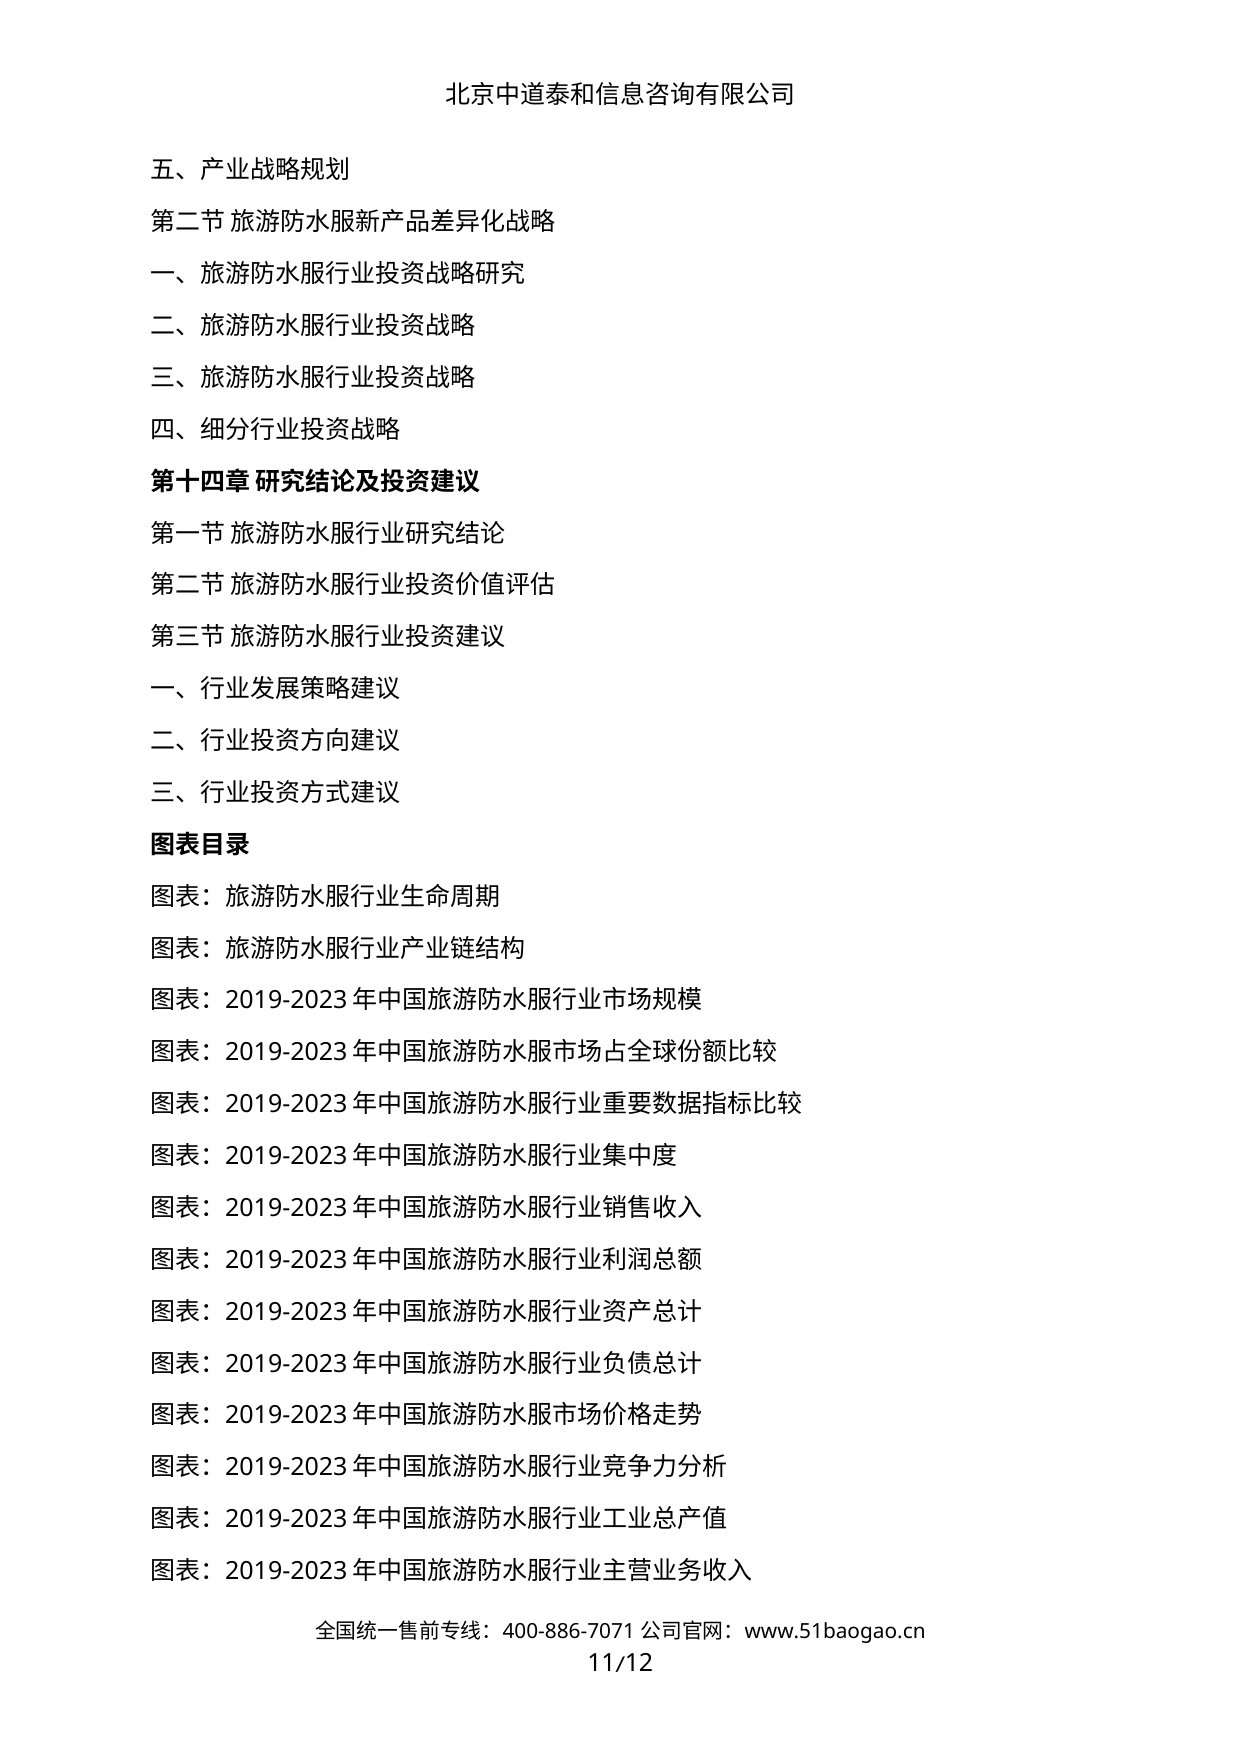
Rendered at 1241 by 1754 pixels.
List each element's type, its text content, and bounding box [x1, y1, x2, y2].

text 图表：2019-2023年中国旅游防水服市场占全球份额比较 [150, 1032, 1090, 1068]
text 二、行业投资方向建议 [150, 721, 1090, 757]
text 图表：2019-2023年中国旅游防水服行业市场规模 [150, 980, 1090, 1016]
text 图表：旅游防水服行业生命周期 [150, 876, 1090, 912]
text 图表：2019-2023年中国旅游防水服行业主营业务收入 [150, 1551, 1090, 1587]
text 图表目录 [150, 824, 1090, 861]
text 三、行业投资方式建议 [150, 772, 1090, 809]
text 第三节 旅游防水服行业投资建议 [150, 617, 1090, 653]
text 图表：2019-2023年中国旅游防水服行业资产总计 [150, 1291, 1090, 1327]
text 图表：2019-2023年中国旅游防水服行业工业总产值 [150, 1499, 1090, 1535]
text 二、旅游防水服行业投资战略 [150, 306, 1090, 342]
text 图表：2019-2023年中国旅游防水服行业负债总计 [150, 1343, 1090, 1379]
text 第一节 旅游防水服行业研究结论 [150, 513, 1090, 549]
text 图表：2019-2023年中国旅游防水服市场价格走势 [150, 1395, 1090, 1431]
text 三、旅游防水服行业投资战略 [150, 357, 1090, 394]
text 五、产业战略规划 [150, 150, 1090, 186]
text 图表：2019-2023年中国旅游防水服行业利润总额 [150, 1239, 1090, 1276]
text 一、行业发展策略建议 [150, 669, 1090, 705]
text 第十四章 研究结论及投资建议 [150, 461, 1090, 497]
text 第二节 旅游防水服新产品差异化战略 [150, 202, 1090, 238]
text 四、细分行业投资战略 [150, 409, 1090, 446]
text 一、旅游防水服行业投资战略研究 [150, 254, 1090, 290]
text 图表：2019-2023年中国旅游防水服行业竞争力分析 [150, 1447, 1090, 1483]
text 图表：2019-2023年中国旅游防水服行业销售收入 [150, 1187, 1090, 1224]
text 图表：2019-2023年中国旅游防水服行业重要数据指标比较 [150, 1084, 1090, 1120]
text 图表：旅游防水服行业产业链结构 [150, 928, 1090, 964]
text 图表：2019-2023年中国旅游防水服行业集中度 [150, 1136, 1090, 1172]
text 第二节 旅游防水服行业投资价值评估 [150, 565, 1090, 601]
